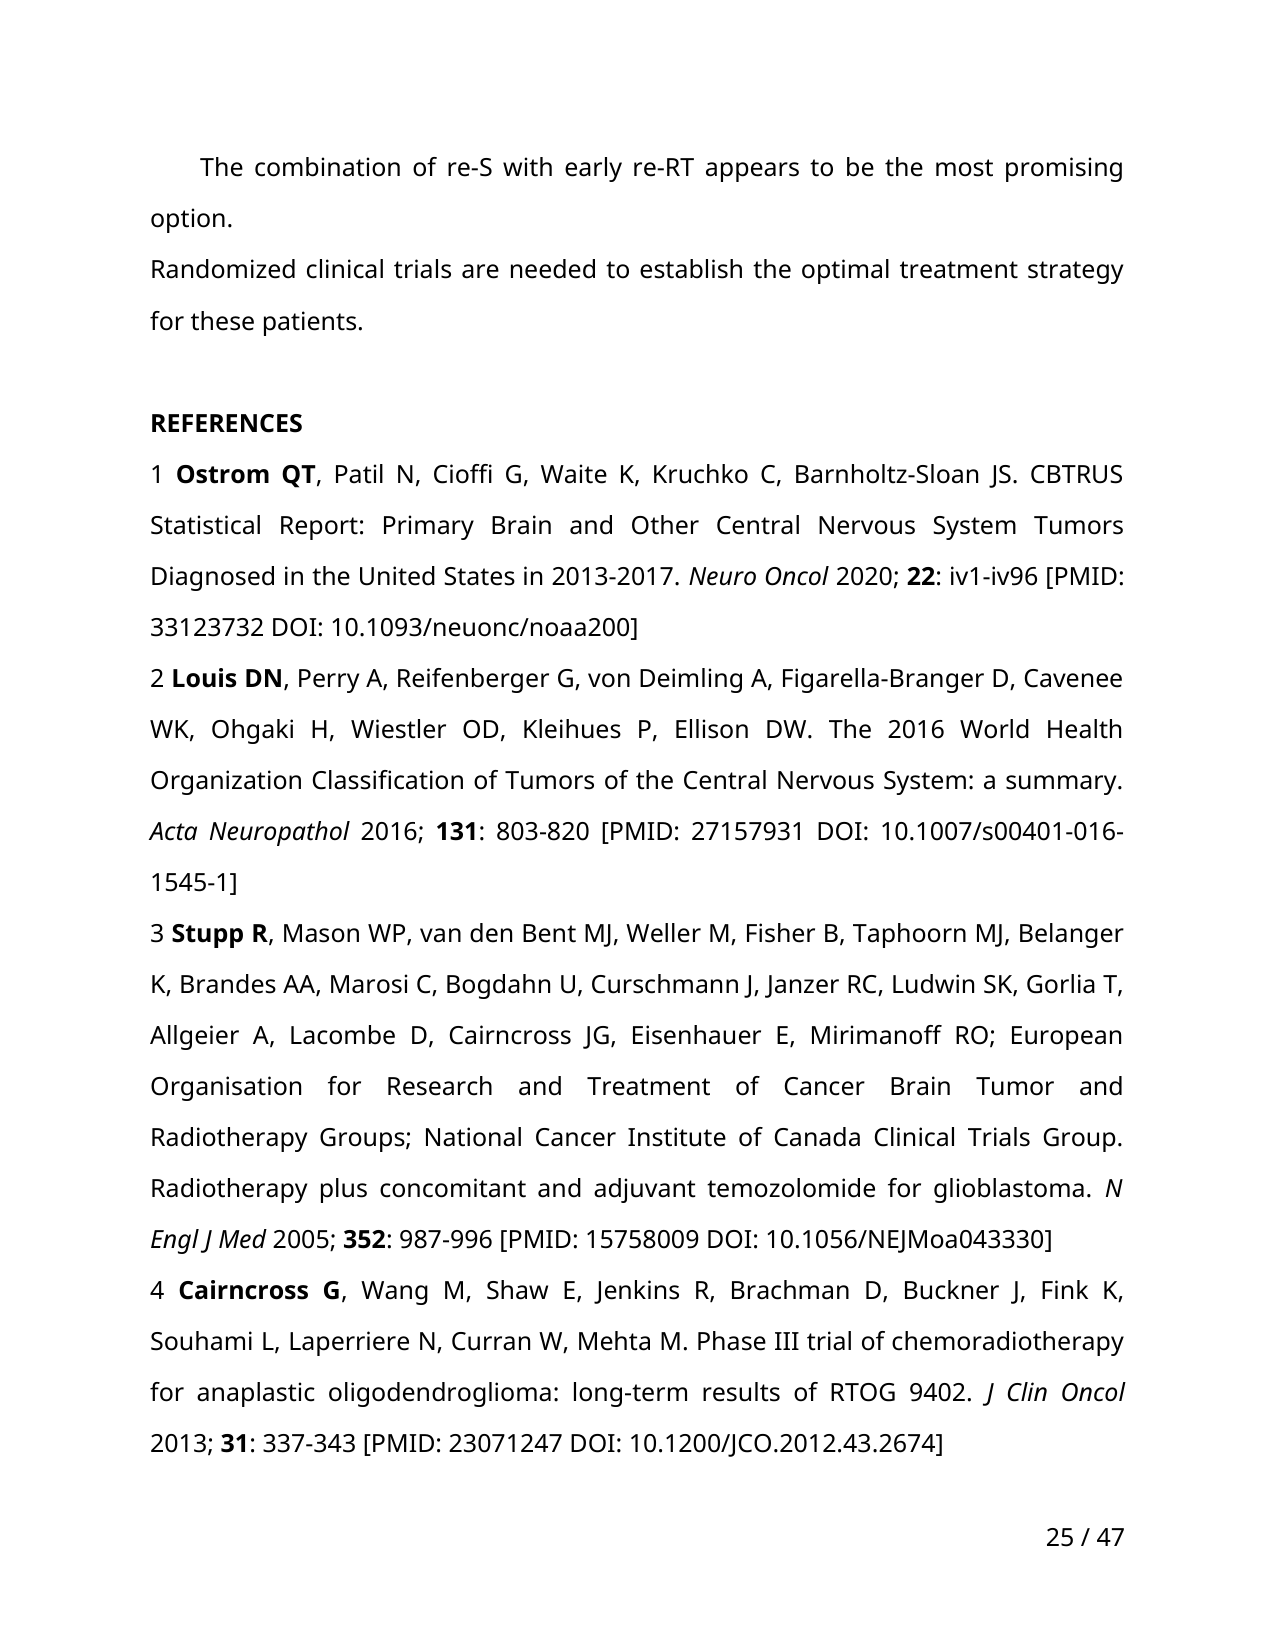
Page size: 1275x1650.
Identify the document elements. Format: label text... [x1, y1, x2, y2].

text 4 Cairncross G, Wang M, Shaw E, Jenkins R, Brachman D, Buckner J, Fink K, Souhami L, Laperriere N, Curran W, Mehta M. Phase III trial of chemoradiotherapy for anaplastic oligodendroglioma: long-term results of RTOG 9402. J Clin Oncol 2013; 31: 337-343 [PMID: 23071247 DOI: 10.1200/JCO.2012.43.2674] [150, 1273, 1125, 1460]
text 2 Louis DN, Perry A, Reifenberger G, von Deimling A, Figarella-Branger D, Cavenee WK, Ohgaki H, Wiestler OD, Kleihues P, Ellison DW. The 2016 World Health Organization Classification of Tumors of the Central Nervous System: a summary. Acta Neuropathol 2016; 131: 803-820 [PMID: 27157931 DOI: 10.1007/s00401-016-1545-1] [150, 660, 1125, 899]
text 1 Ostrom QT, Patil N, Cioffi G, Waite K, Kruchko C, Barnholtz-Sloan JS. CBTRUS Statistical Report: Primary Brain and Other Central Nervous System Tumors Diagnosed in the United States in 2013-2017. Neuro Oncol 2020; 22: iv1-iv96 [PMID: 33123732 DOI: 10.1093/neuonc/noaa200] [150, 456, 1125, 643]
text Randomized clinical trials are needed to establish the optimal treatment strategy for these patients. [150, 252, 1125, 337]
text REFERENCES [150, 405, 1125, 439]
text 3 Stupp R, Mason WP, van den Bent MJ, Weller M, Fisher B, Taphoorn MJ, Belanger K, Brandes AA, Marosi C, Bogdahn U, Curschmann J, Janzer RC, Ludwin SK, Gorlia T, Allgeier A, Lacombe D, Cairncross JG, Eisenhauer E, Mirimanoff RO; European Organisation for Research and Treatment of Cancer Brain Tumor and Radiotherapy Groups; National Cancer Institute of Canada Clinical Trials Group. Radiotherapy plus concomitant and adjuvant temozolomide for glioblastoma. N Engl J Med 2005; 352: 987-996 [PMID: 15758009 DOI: 10.1056/NEJMoa043330] [150, 916, 1125, 1256]
text The combination of re-S with early re-RT appears to be the most promising option. [150, 150, 1125, 235]
